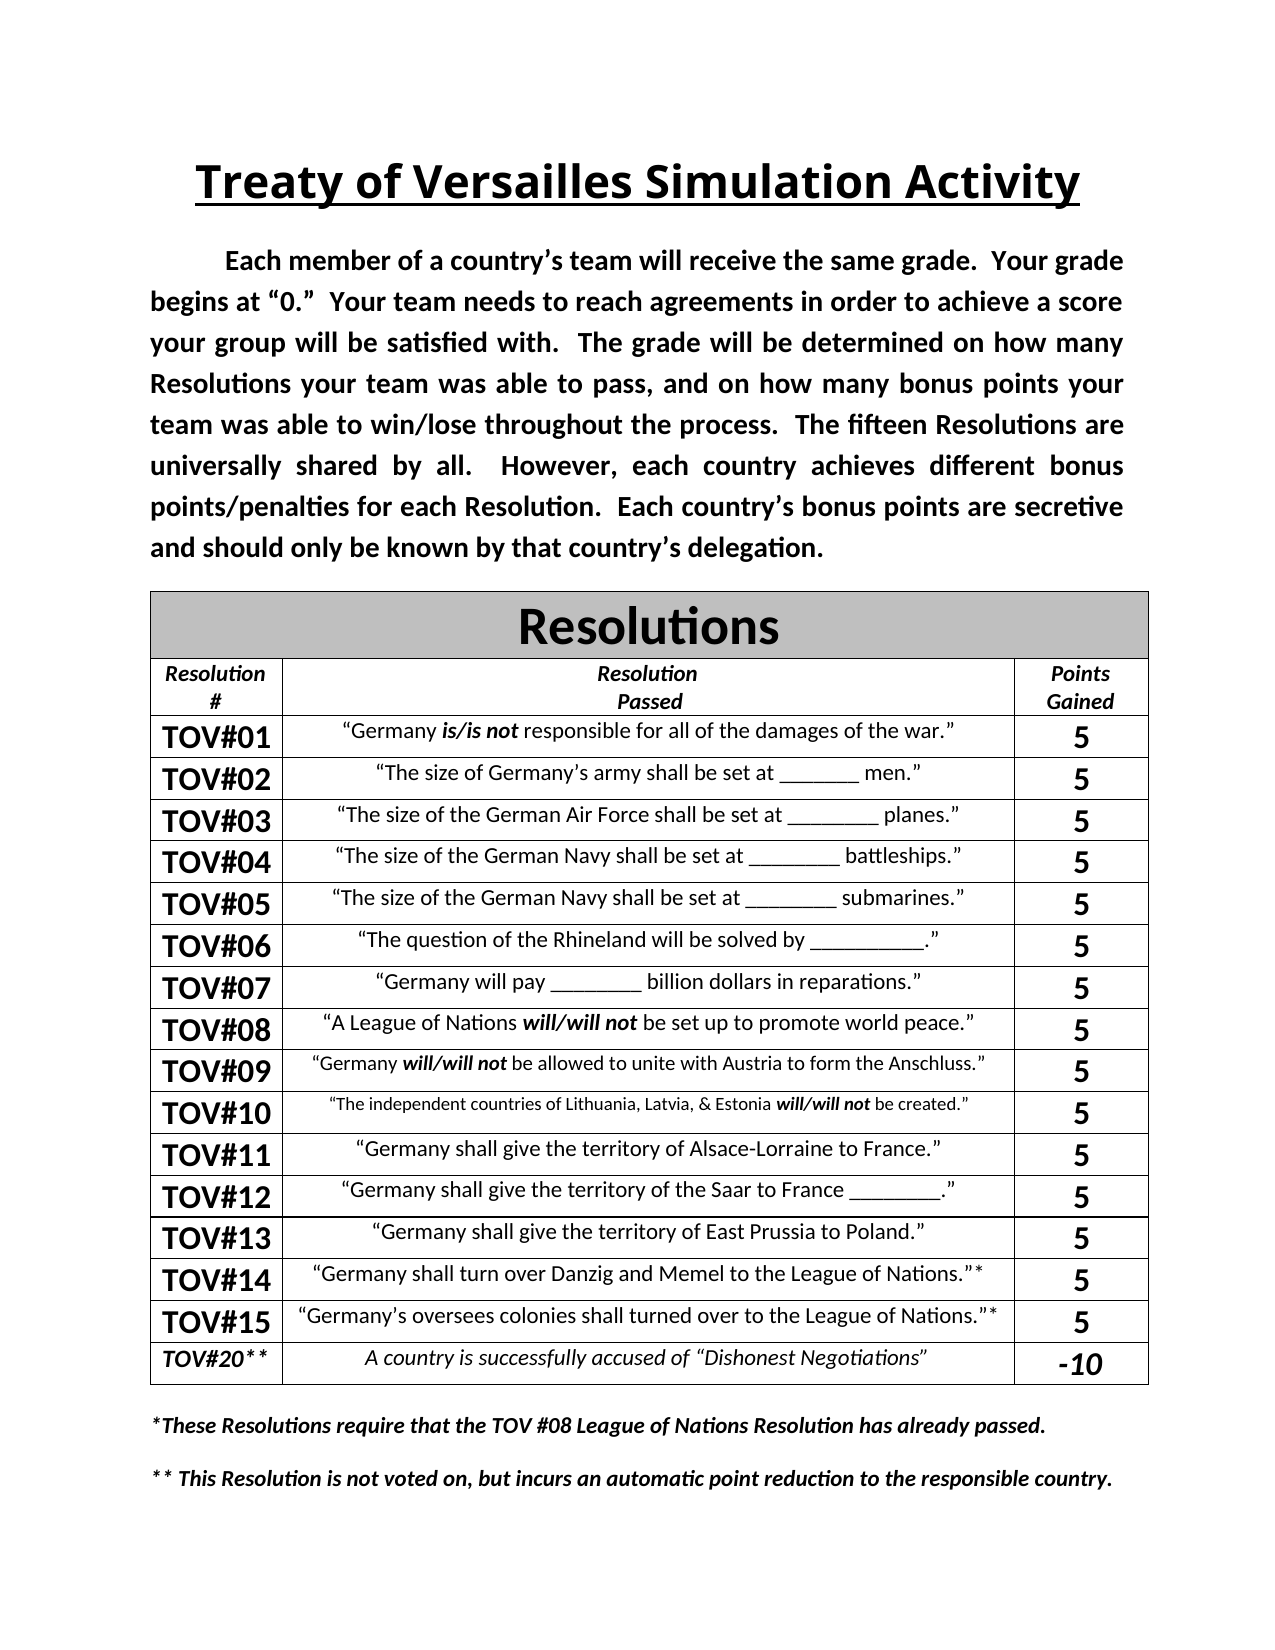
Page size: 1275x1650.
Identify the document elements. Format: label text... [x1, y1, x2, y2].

table_cell 5 [1015, 1134, 1148, 1174]
text Treaty of Versailles Simulation Activity [150, 150, 1125, 212]
table_cell “The size of the German Air Force shall be set at ________ planes.” [283, 800, 1014, 840]
table_cell TOV#12 [151, 1176, 282, 1216]
table_cell “Germany shall give the territory of East Prussia to Poland.” [283, 1218, 1014, 1258]
table_cell 5 [1015, 1301, 1148, 1342]
table_cell TOV#04 [151, 841, 282, 882]
table_cell TOV#06 [151, 925, 282, 966]
table_cell 5 [1015, 883, 1148, 924]
table_cell 5 [1015, 1092, 1148, 1133]
text *These Resolutions require that the TOV #08 League of Nations Resolution has already passed. [150, 1411, 1125, 1439]
table_cell TOV#10 [151, 1092, 282, 1133]
table_cell TOV#15 [151, 1301, 282, 1342]
table_cell 5 [1015, 1176, 1148, 1216]
table_cell TOV#11 [151, 1134, 282, 1174]
table_cell TOV#05 [151, 883, 282, 924]
table_header Resolutions [151, 592, 1148, 658]
table_cell 5 [1015, 925, 1148, 966]
table_cell “Germany is/is not responsible for all of the damages of the war.” [283, 716, 1014, 757]
table_cell TOV#02 [151, 758, 282, 799]
table_cell TOV#07 [151, 967, 282, 1007]
table_cell 5 [1015, 967, 1148, 1007]
table_cell TOV#01 [151, 716, 282, 757]
table_cell TOV#03 [151, 800, 282, 840]
table_cell “Germany shall turn over Danzig and Memel to the League of Nations.”* [283, 1259, 1014, 1300]
table_cell “Germany will/will not be allowed to unite with Austria to form the Anschluss.” [283, 1050, 1014, 1091]
table_cell 5 [1015, 758, 1148, 799]
table_cell “Germany shall give the territory of Alsace-Lorraine to France.” [283, 1134, 1014, 1174]
table_cell -10 [1015, 1343, 1148, 1383]
table_cell “Germany will pay ________ billion dollars in reparations.” [283, 967, 1014, 1007]
table_cell “The size of the German Navy shall be set at ________ battleships.” [283, 841, 1014, 882]
table_cell “Germany’s oversees colonies shall turned over to the League of Nations.”* [283, 1301, 1014, 1342]
table_cell “The question of the Rhineland will be solved by __________.” [283, 925, 1014, 966]
table_cell Resolution # [151, 659, 282, 715]
table_cell 5 [1015, 716, 1148, 757]
table_cell 5 [1015, 1259, 1148, 1300]
table_cell TOV#08 [151, 1009, 282, 1049]
table_cell “The size of Germany’s army shall be set at _______ men.” [283, 758, 1014, 799]
table_cell 5 [1015, 1050, 1148, 1091]
table_cell Points Gained [1015, 659, 1148, 715]
table_cell TOV#14 [151, 1259, 282, 1300]
table_cell 5 [1015, 1009, 1148, 1049]
table_cell 5 [1015, 841, 1148, 882]
table_cell 5 [1015, 800, 1148, 840]
table_cell “The independent countries of Lithuania, Latvia, & Estonia will/will not be created.” [283, 1092, 1014, 1133]
table_cell “Germany shall give the territory of the Saar to France ________.” [283, 1176, 1014, 1216]
text ** This Resolution is not voted on, but incurs an automatic point reduction to the responsible country. [150, 1464, 1125, 1492]
table_cell TOV#13 [151, 1218, 282, 1258]
table_cell Resolution Passed [283, 659, 1014, 715]
text Each member of a country’s team will receive the same grade. Your grade begins at “0.” Your team needs to reach agreements in order to achieve a score your group will be satisfied with. The grade will be determined on how many Resolutions your team was able to pass, and on how many bonus points your team was able to win/lose throughout the process. The fifteen Resolutions are universally shared by all. However, each country achieves different bonus points/penalties for each Resolution. Each country’s bonus points are secretive and should only be known by that country’s delegation. [150, 242, 1125, 565]
table_cell TOV#09 [151, 1050, 282, 1091]
table_cell “A League of Nations will/will not be set up to promote world peace.” [283, 1009, 1014, 1049]
table_cell “The size of the German Navy shall be set at ________ submarines.” [283, 883, 1014, 924]
table_cell A country is successfully accused of “Dishonest Negotiations” [283, 1343, 1014, 1383]
table_cell 5 [1015, 1218, 1148, 1258]
table_cell TOV#20** [151, 1343, 282, 1383]
